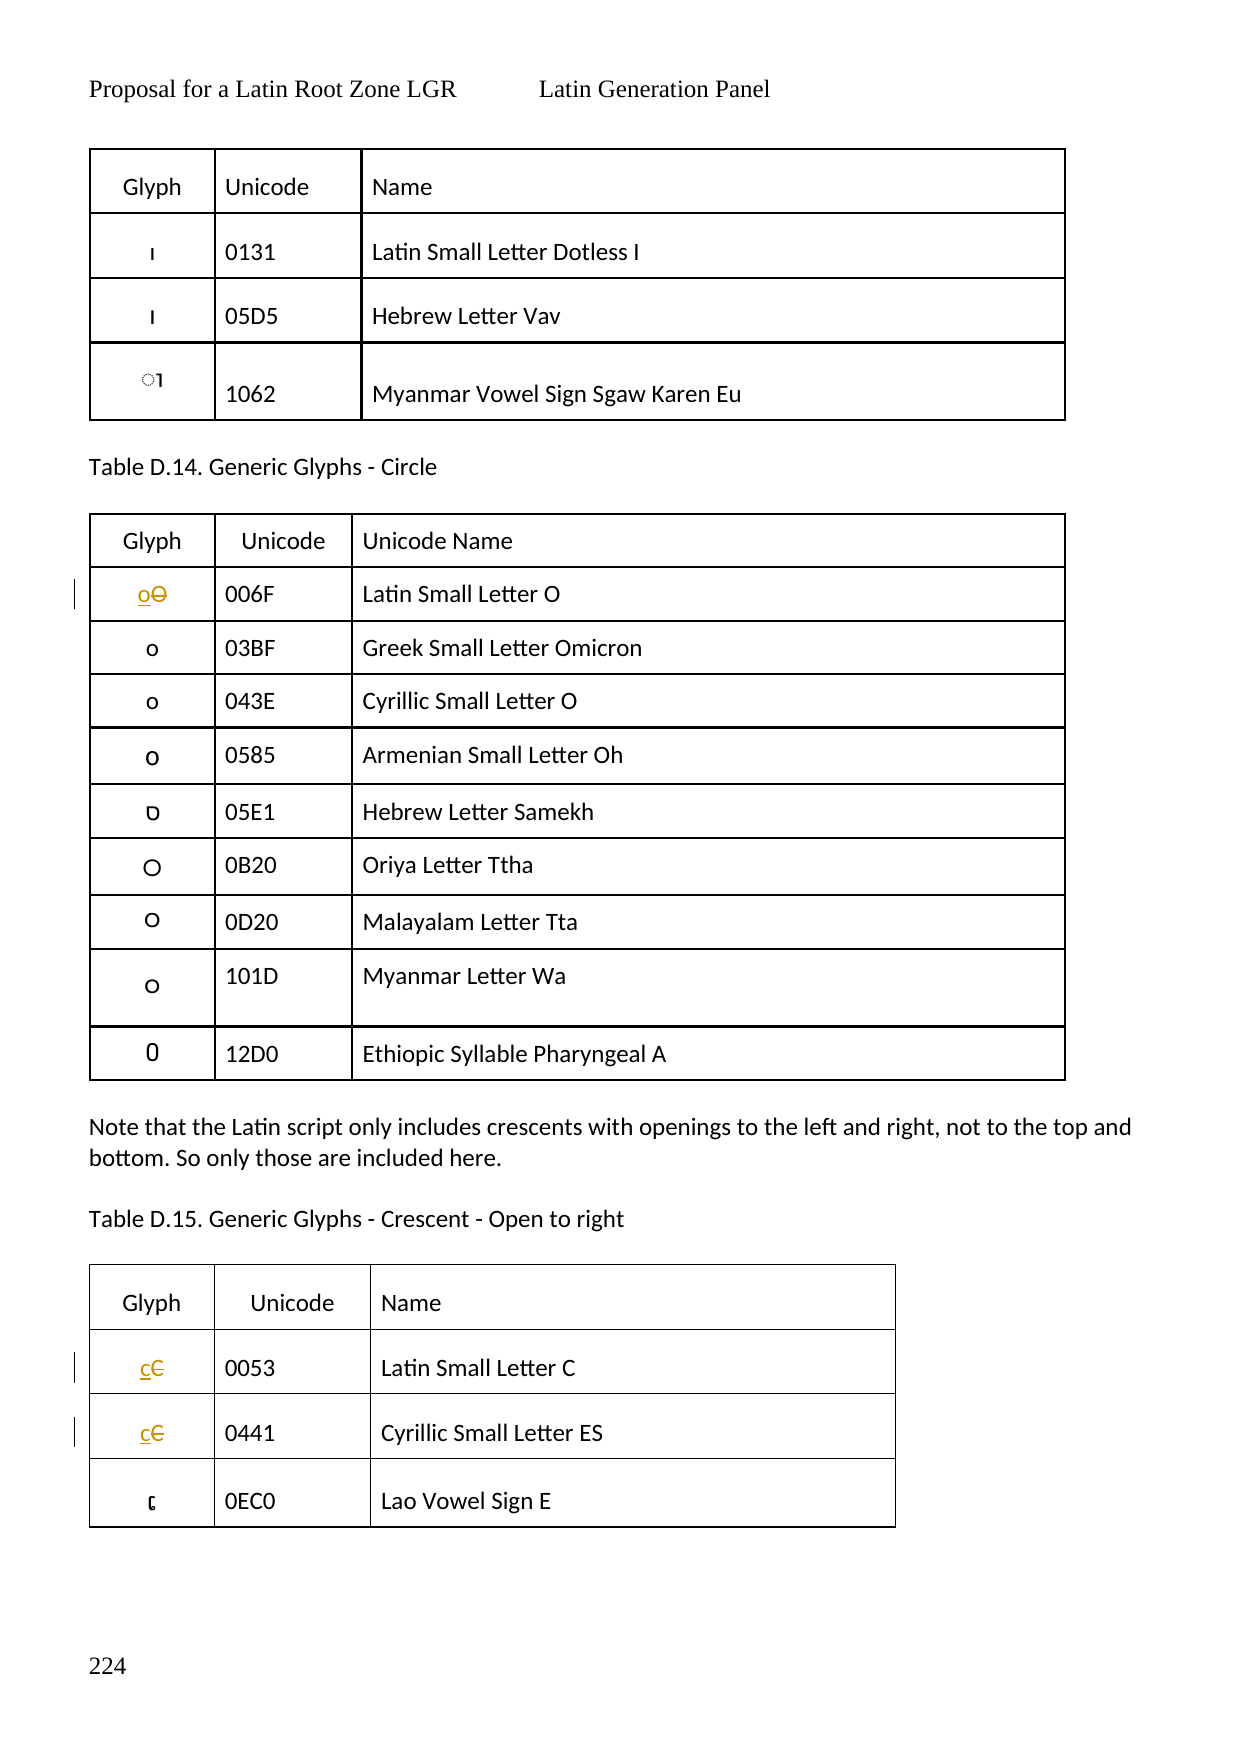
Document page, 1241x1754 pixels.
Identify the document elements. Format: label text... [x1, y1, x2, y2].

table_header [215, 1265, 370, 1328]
text Table D.15. Generic Glyphs - Crescent - Open to right [89, 1203, 1152, 1233]
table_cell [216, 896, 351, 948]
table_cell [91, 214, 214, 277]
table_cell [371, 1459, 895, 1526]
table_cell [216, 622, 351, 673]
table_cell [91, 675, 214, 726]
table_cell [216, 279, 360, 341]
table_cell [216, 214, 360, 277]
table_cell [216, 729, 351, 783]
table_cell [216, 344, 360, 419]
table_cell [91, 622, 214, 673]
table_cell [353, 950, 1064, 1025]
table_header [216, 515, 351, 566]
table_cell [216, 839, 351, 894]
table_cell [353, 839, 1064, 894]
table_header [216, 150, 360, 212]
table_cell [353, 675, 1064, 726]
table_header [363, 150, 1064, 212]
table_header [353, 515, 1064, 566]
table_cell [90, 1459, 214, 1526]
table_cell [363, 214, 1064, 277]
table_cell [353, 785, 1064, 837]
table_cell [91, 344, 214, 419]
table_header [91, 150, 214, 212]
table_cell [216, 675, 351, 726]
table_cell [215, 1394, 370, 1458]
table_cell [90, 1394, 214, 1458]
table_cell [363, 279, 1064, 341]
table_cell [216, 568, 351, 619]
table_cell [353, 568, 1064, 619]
text Table D.14. Generic Glyphs - Circle [89, 452, 1152, 482]
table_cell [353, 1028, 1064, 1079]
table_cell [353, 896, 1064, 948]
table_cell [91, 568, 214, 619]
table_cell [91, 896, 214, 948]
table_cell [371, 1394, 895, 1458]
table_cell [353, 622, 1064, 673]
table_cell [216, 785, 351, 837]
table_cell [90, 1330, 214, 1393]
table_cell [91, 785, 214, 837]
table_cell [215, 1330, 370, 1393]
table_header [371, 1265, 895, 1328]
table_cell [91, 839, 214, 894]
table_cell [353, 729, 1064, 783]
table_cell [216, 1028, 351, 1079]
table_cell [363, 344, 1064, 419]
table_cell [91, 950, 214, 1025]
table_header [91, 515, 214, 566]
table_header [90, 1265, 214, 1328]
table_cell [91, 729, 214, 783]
text Note that the Latin script only includes crescents with openings to the left and right, not to the top and bottom. So only those are included here. [89, 1111, 1152, 1172]
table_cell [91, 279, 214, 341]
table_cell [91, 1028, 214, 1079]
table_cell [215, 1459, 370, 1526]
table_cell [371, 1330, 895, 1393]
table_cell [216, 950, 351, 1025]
